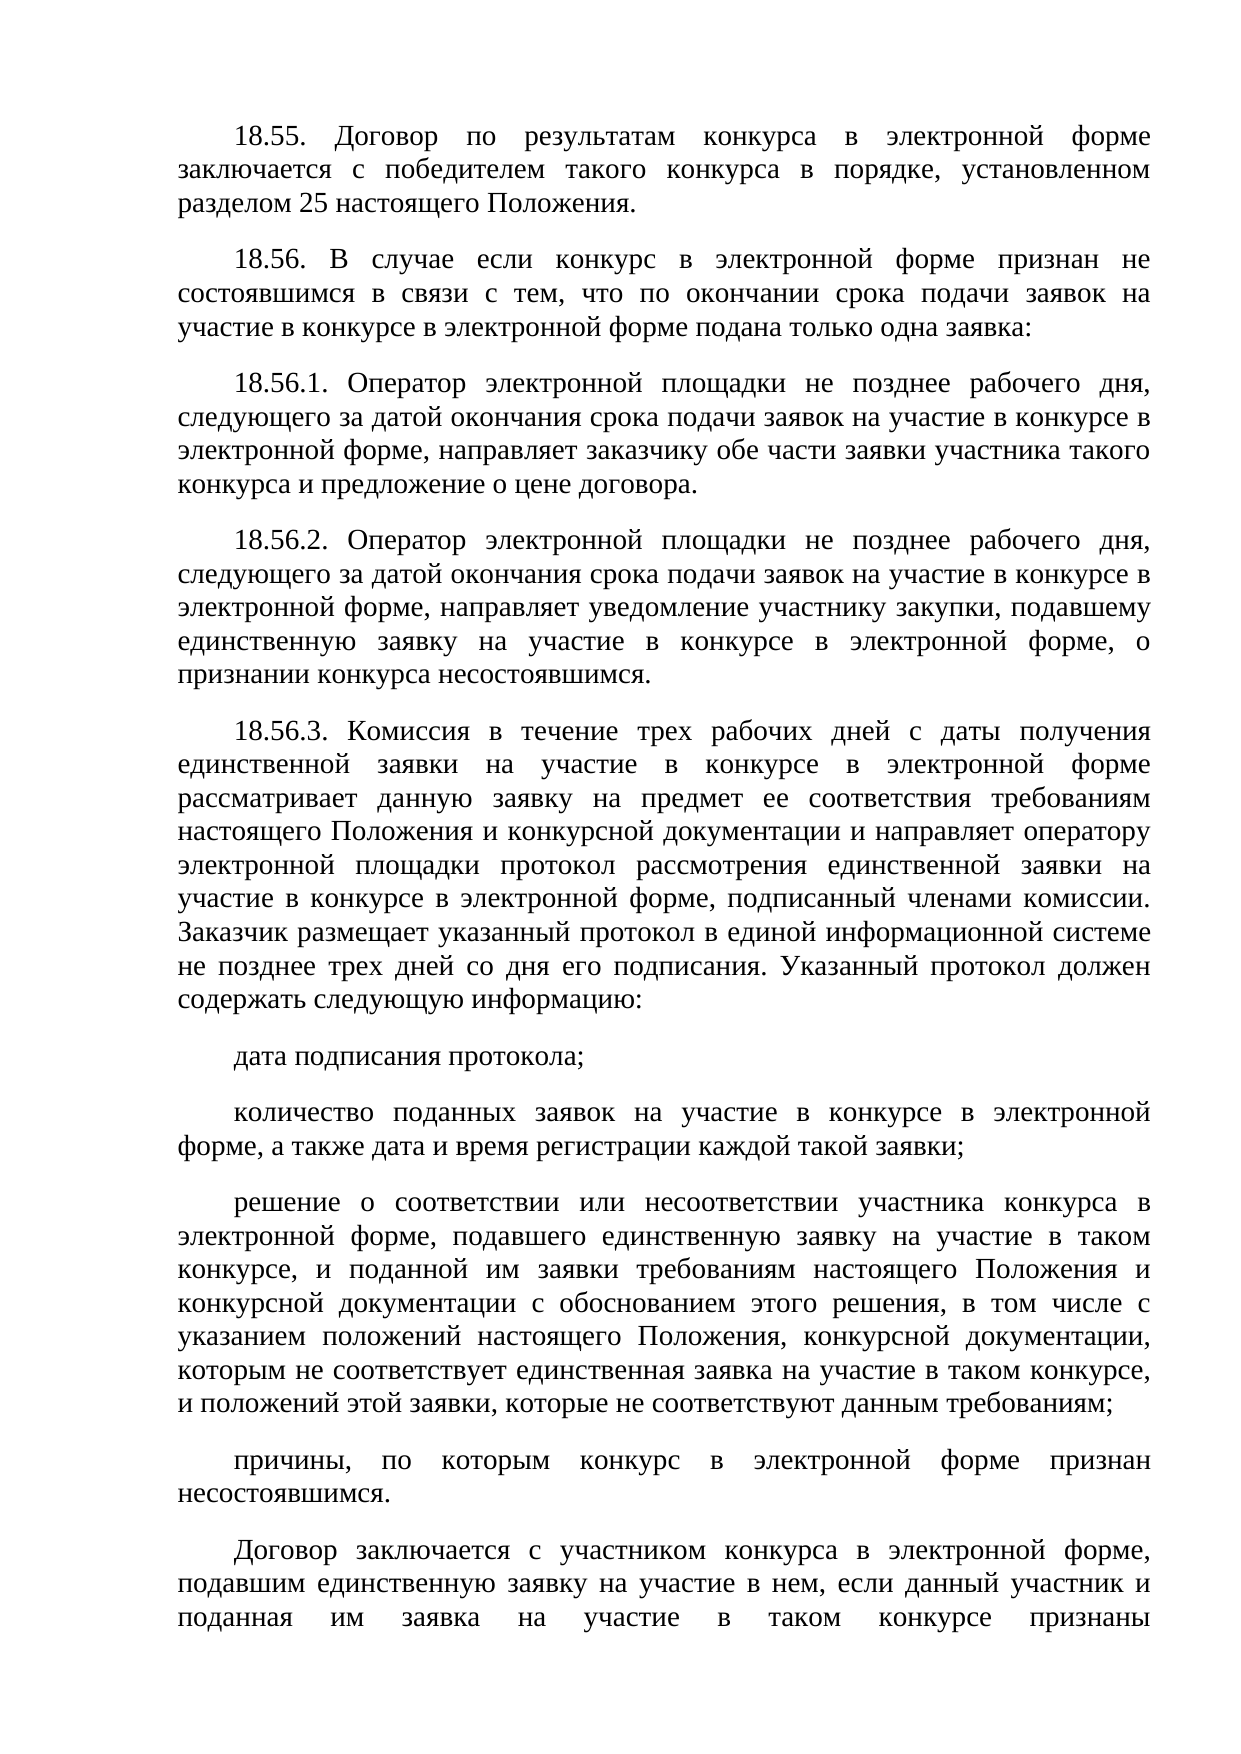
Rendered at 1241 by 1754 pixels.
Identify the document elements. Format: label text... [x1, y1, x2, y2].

text 18.56.3. Комиссия в течение трех рабочих дней с даты получения единственной заявки на участие в конкурсе в электронной форме рассматривает данную заявку на предмет ее соответствия требованиям настоящего Положения и конкурсной документации и направляет оператору электронной площадки протокол рассмотрения единственной заявки на участие в конкурсе в электронной форме, подписанный членами комиссии. Заказчик размещает указанный протокол в единой информационной системе не позднее трех дней со дня его подписания. Указанный протокол должен содержать следующую информацию: [177, 713, 1152, 1015]
text 18.56.2. Оператор электронной площадки не позднее рабочего дня, следующего за датой окончания срока подачи заявок на участие в конкурсе в электронной форме, направляет уведомление участнику закупки, подавшему единственную заявку на участие в конкурсе в электронной форме, о признании конкурса несостоявшимся. [177, 522, 1152, 690]
text дата подписания протокола; [177, 1038, 1152, 1071]
text 18.55. Договор по результатам конкурса в электронной форме заключается с победителем такого конкурса в порядке, установленном разделом 25 настоящего Положения. [177, 118, 1152, 219]
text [177, 1532, 1152, 1632]
text 18.56.1. Оператор электронной площадки не позднее рабочего дня, следующего за датой окончания срока подачи заявок на участие в конкурсе в электронной форме, направляет заказчику обе части заявки участника такого конкурса и предложение о цене договора. [177, 365, 1152, 499]
text количество поданных заявок на участие в конкурсе в электронной форме, а также дата и время регистрации каждой такой заявки; [177, 1094, 1152, 1161]
text причины, по которым конкурс в электронной форме признан несостоявшимся. [177, 1442, 1152, 1509]
text 18.56. В случае если конкурс в электронной форме признан не состоявшимся в связи с тем, что по окончании срока подачи заявок на участие в конкурсе в электронной форме подана только одна заявка: [177, 242, 1152, 342]
text решение о соответствии или несоответствии участника конкурса в электронной форме, подавшего единственную заявку на участие в таком конкурсе, и поданной им заявки требованиям настоящего Положения и конкурсной документации с обоснованием этого решения, в том числе с указанием положений настоящего Положения, конкурсной документации, которым не соответствует единственная заявка на участие в таком конкурсе, и положений этой заявки, которые не соответствуют данным требованиям; [177, 1184, 1152, 1419]
